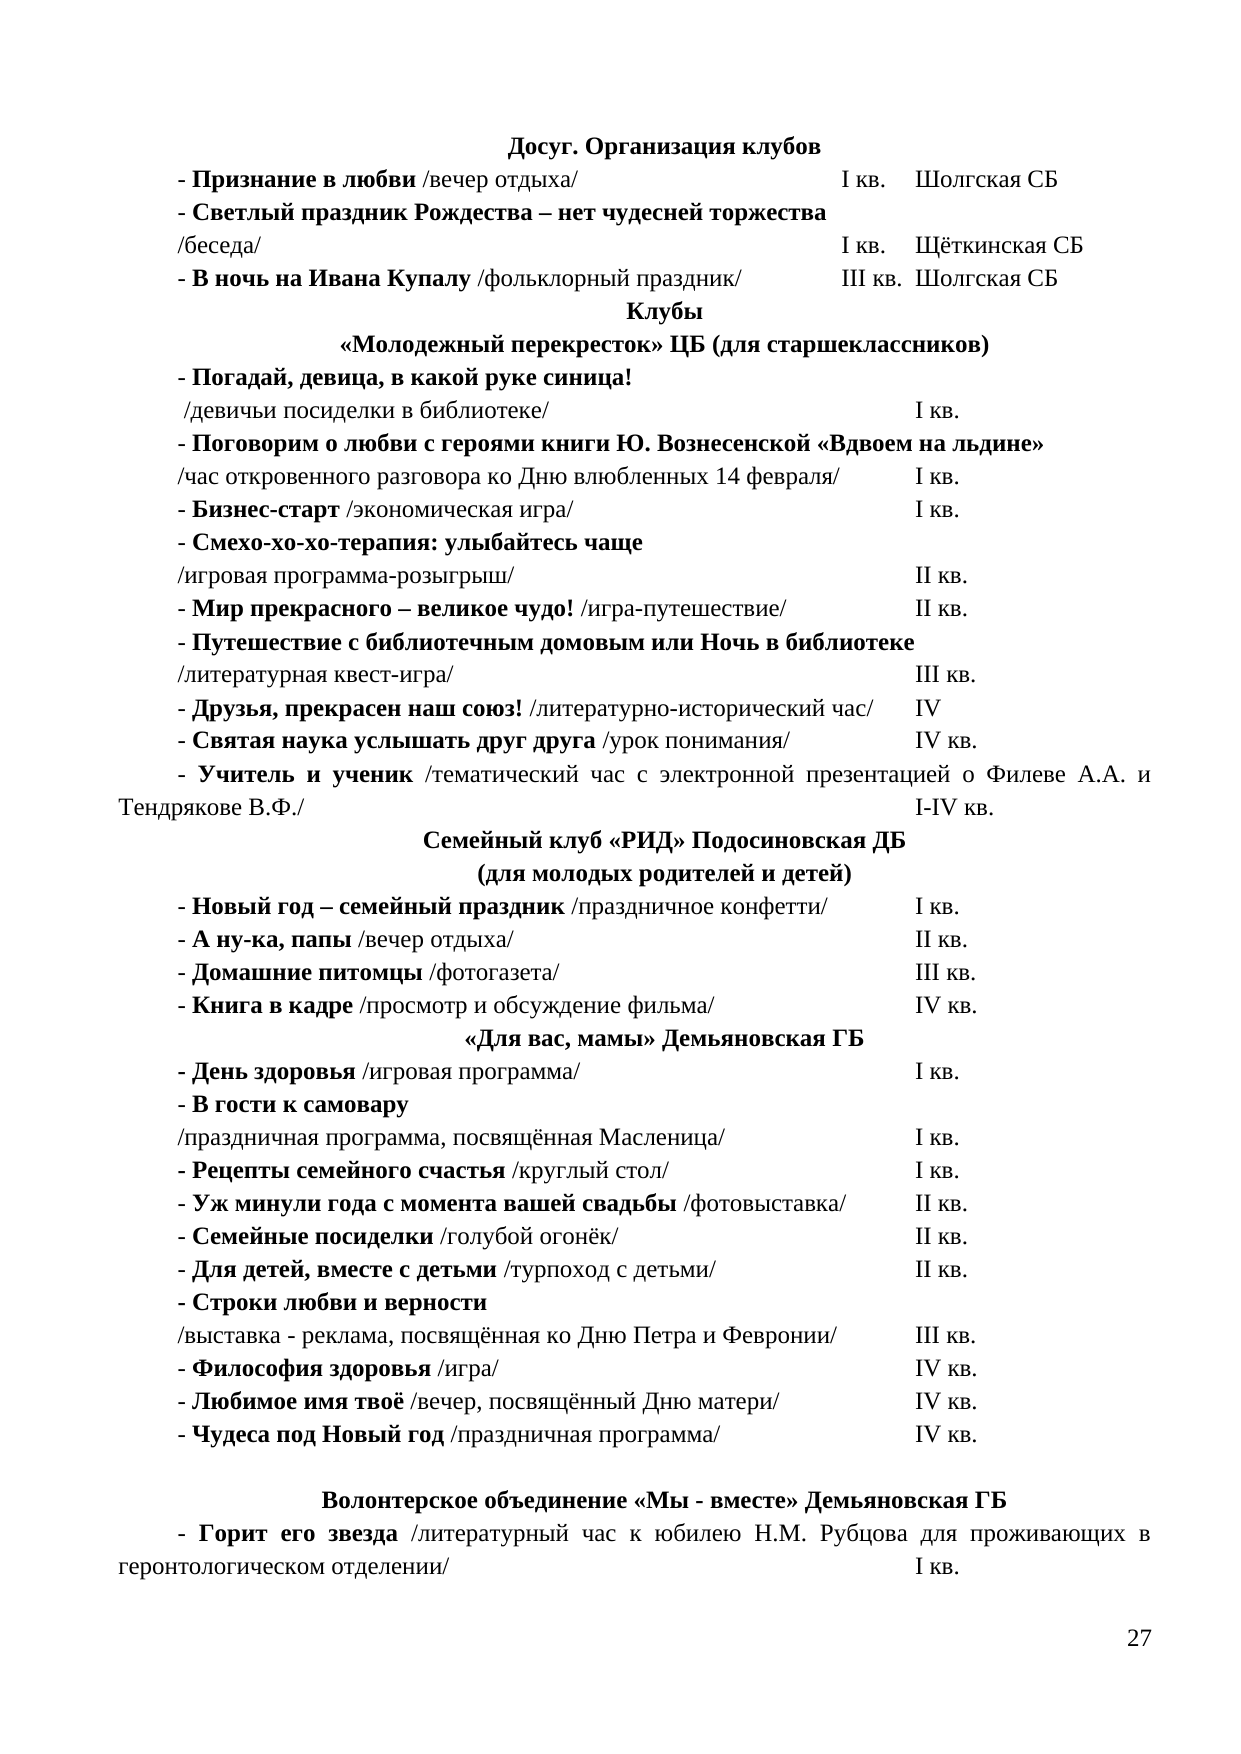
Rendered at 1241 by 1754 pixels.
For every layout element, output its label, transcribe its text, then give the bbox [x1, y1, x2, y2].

text - Мир прекрасного – великое чудо! /игра-путешествие/ II кв. [118, 593, 1152, 622]
text - Любимое имя твоё /вечер, посвящённый Дню матери/ IV кв. [118, 1386, 1152, 1415]
text - Семейные посиделки /голубой огонёк/ II кв. [118, 1221, 1152, 1250]
text - Книга в кадре /просмотр и обсуждение фильма/ IV кв. [118, 990, 1152, 1018]
text - Святая наука услышать друг друга /урок понимания/ IV кв. [118, 726, 1152, 754]
text - Погадай, девица, в какой руке синица! [118, 362, 1152, 391]
text Семейный клуб «РИД» Подосиновская ДБ [118, 825, 1152, 853]
text - Учитель и ученик /тематический час с электронной презентацией о Филеве А.А. и Тендрякове В.Ф./ I-IV кв. [118, 759, 1152, 820]
text - Путешествие с библиотечным домовым или Ночь в библиотеке [118, 627, 1152, 655]
text - Строки любви и верности [118, 1287, 1152, 1316]
text - А ну-ка, папы /вечер отдыха/ II кв. [118, 924, 1152, 952]
text - Для детей, вместе с детьми /турпоход с детьми/ II кв. [118, 1254, 1152, 1283]
text /выставка - реклама, посвящённая ко Дню Петра и Февронии/ III кв. [118, 1320, 1152, 1349]
text - В гости к самовару [118, 1089, 1152, 1118]
text - Смехо-хо-хо-терапия: улыбайтесь чаще [118, 527, 1152, 556]
text - Новый год – семейный праздник /праздничное конфетти/ I кв. [118, 891, 1152, 919]
text - Горит его звезда /литературный час к юбилею Н.М. Рубцова для проживающих в геронтологическом отделении/ I кв. [118, 1518, 1152, 1580]
text /час откровенного разговора ко Дню влюбленных 14 февраля/ I кв. [118, 461, 1152, 490]
text - В ночь на Ивана Купалу /фольклорный праздник/ III кв. Шолгская СБ [118, 263, 1152, 292]
text Досуг. Организация клубов [118, 131, 1152, 160]
text Волонтерское объединение «Мы - вместе» Демьяновская ГБ [118, 1485, 1152, 1514]
text /беседа/ I кв. Щёткинская СБ [118, 230, 1152, 259]
text /девичьи посиделки в библиотеке/ I кв. [118, 395, 1152, 424]
text - Поговорим о любви с героями книги Ю. Вознесенской «Вдвоем на льдине» [118, 428, 1152, 457]
text - Светлый праздник Рождества – нет чудесней торжества [118, 197, 1152, 226]
text Клубы [118, 296, 1152, 325]
text /литературная квест-игра/ III кв. [118, 659, 1152, 688]
text - Уж минули года с момента вашей свадьбы /фотовыставка/ II кв. [118, 1188, 1152, 1217]
text «Молодежный перекресток» ЦБ (для старшеклассников) [118, 329, 1152, 358]
text /игровая программа-розыгрыш/ II кв. [118, 561, 1152, 589]
text /праздничная программа, посвящённая Масленица/ I кв. [118, 1122, 1152, 1151]
text «Для вас, мамы» Демьяновская ГБ [118, 1023, 1152, 1052]
text - Философия здоровья /игра/ IV кв. [118, 1353, 1152, 1382]
text - Признание в любви /вечер отдыха/ I кв. Шолгская СБ [118, 164, 1152, 193]
text (для молодых родителей и детей) [118, 858, 1152, 886]
text - Домашние питомцы /фотогазета/ III кв. [118, 957, 1152, 986]
text - Друзья, прекрасен наш союз! /литературно-исторический час/ IV [118, 693, 1152, 721]
text - Чудеса под Новый год /праздничная программа/ IV кв. [118, 1419, 1152, 1448]
text - Бизнес-старт /экономическая игра/ I кв. [118, 494, 1152, 523]
text - День здоровья /игровая программа/ I кв. [118, 1056, 1152, 1084]
text - Рецепты семейного счастья /круглый стол/ I кв. [118, 1155, 1152, 1184]
